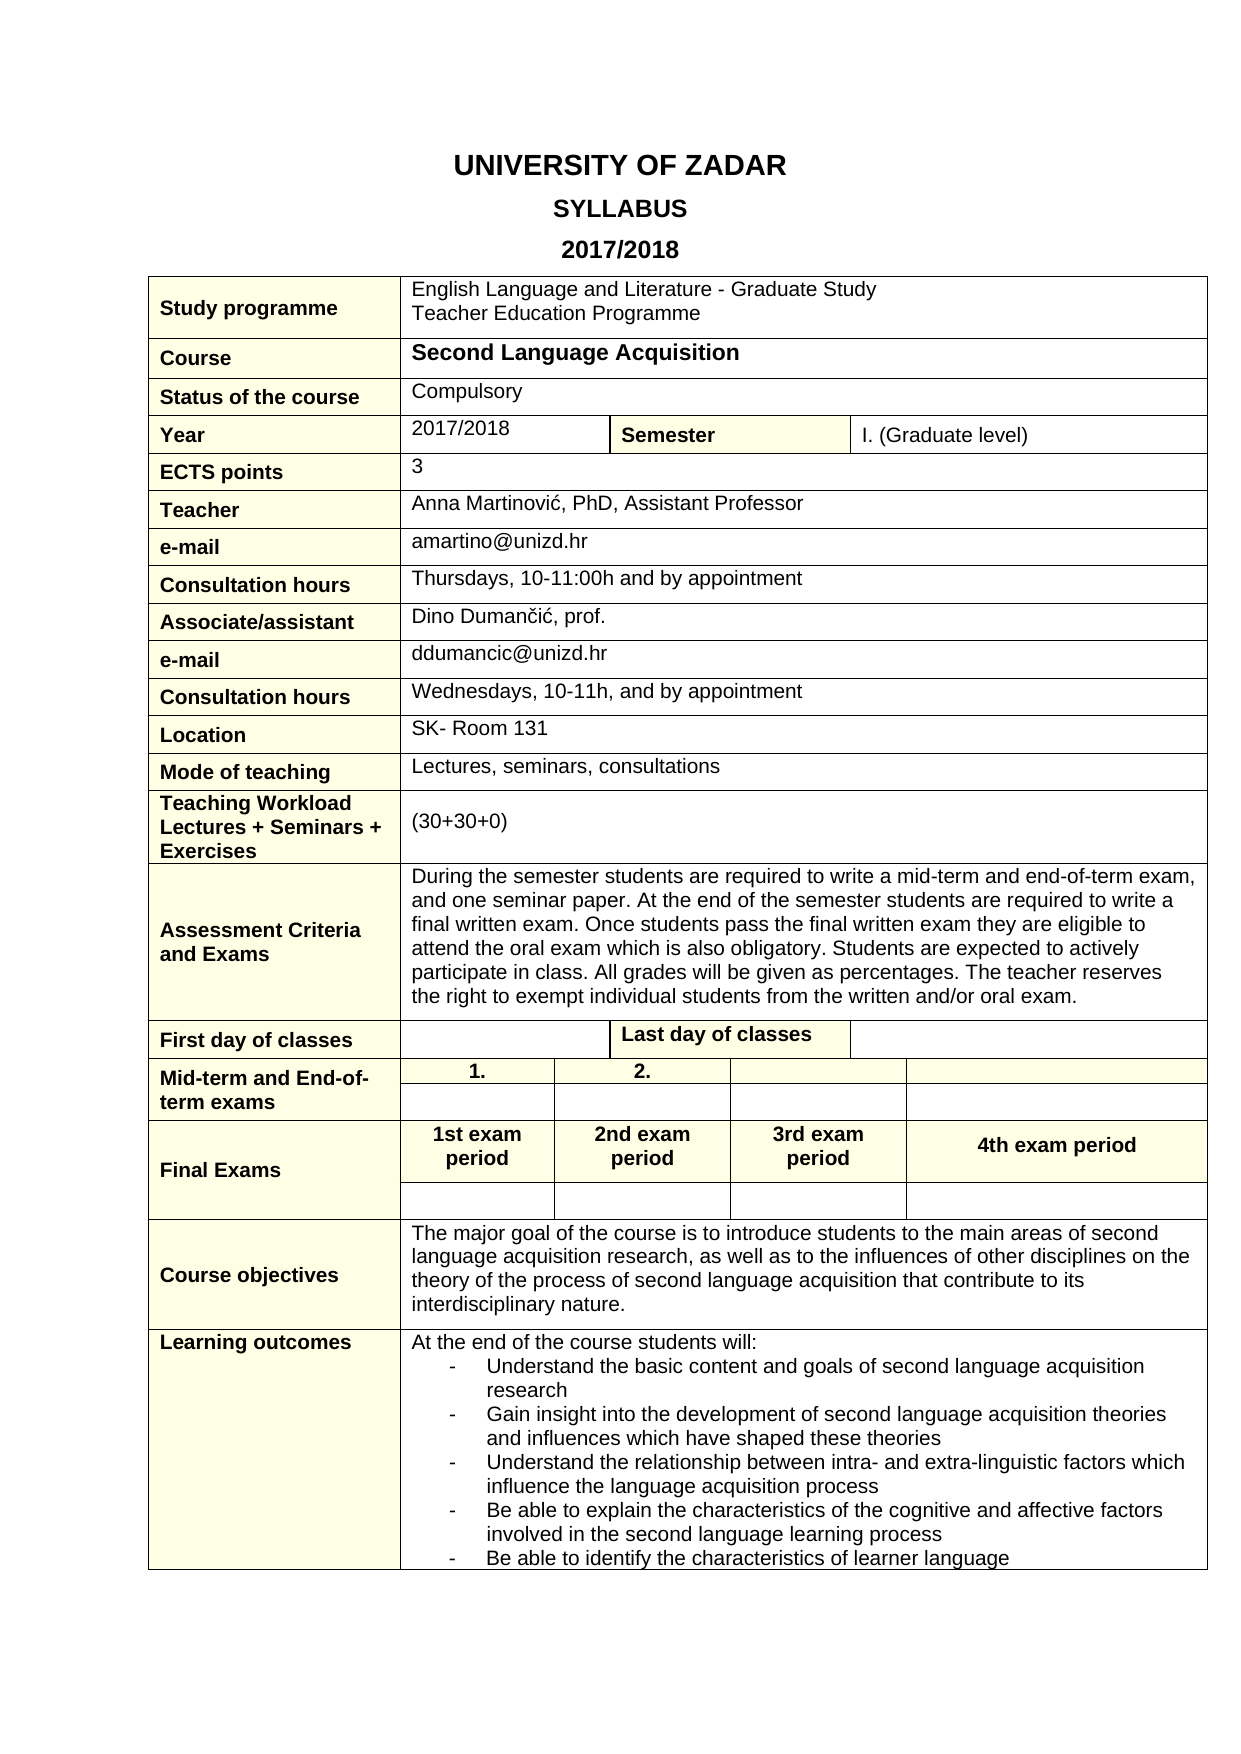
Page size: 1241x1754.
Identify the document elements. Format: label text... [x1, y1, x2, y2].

table_cell Teacher [149, 491, 400, 528]
table_cell [555, 1084, 730, 1120]
table_cell Last day of classes [611, 1021, 850, 1058]
table_cell ddumancic@unizd.hr [401, 641, 1207, 678]
table_cell Anna Martinović, PhD, Assistant Professor [401, 491, 1207, 528]
table_cell [731, 1059, 906, 1083]
table_cell [907, 1059, 1207, 1083]
table_cell [851, 1021, 1207, 1058]
table_cell [401, 1084, 554, 1120]
table_cell First day of classes [149, 1021, 400, 1058]
table_cell Compulsory [401, 379, 1207, 415]
table_cell e-mail [149, 641, 400, 678]
table_cell Location [149, 716, 400, 753]
table_cell [907, 1183, 1207, 1219]
table_cell 2. [555, 1059, 730, 1083]
table_cell 3rd exam period [731, 1121, 906, 1182]
text 2017/2018 [148, 235, 1092, 264]
table_cell (30+30+0) [401, 791, 1207, 863]
table_cell 1. [401, 1059, 554, 1083]
table_cell Mode of teaching [149, 754, 400, 790]
table_cell [907, 1084, 1207, 1120]
table_cell [401, 1021, 609, 1058]
table_cell 1st exam period [401, 1121, 554, 1182]
text UNIVERSITY OF ZADAR [148, 148, 1092, 181]
table_cell e-mail [149, 529, 400, 565]
table_header English Language and Literature - Graduate Study Teacher Education Programme [401, 277, 1207, 338]
table_cell Mid-term and End-of-term exams [149, 1059, 400, 1120]
table_cell Course objectives [149, 1220, 400, 1329]
table_cell Assessment Criteria and Exams [149, 864, 400, 1020]
text SYLLABUS [148, 194, 1092, 222]
table_cell 2nd exam period [555, 1121, 730, 1182]
table_cell Final Exams [149, 1121, 400, 1219]
table_cell Semester [611, 416, 850, 453]
table_cell Lectures, seminars, consultations [401, 754, 1207, 790]
table_cell Consultation hours [149, 566, 400, 603]
table_cell Year [149, 416, 400, 453]
table_cell [555, 1183, 730, 1219]
table_cell I. (Graduate level) [851, 416, 1207, 453]
table_cell Course [149, 339, 400, 378]
table_header Study programme [149, 277, 400, 338]
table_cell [401, 1330, 1207, 1569]
table_cell Teaching Workload Lectures + Seminars + Exercises [149, 791, 400, 863]
table_cell Thursdays, 10-11:00h and by appointment [401, 566, 1207, 603]
table_cell [731, 1084, 906, 1120]
table_cell [401, 1183, 554, 1219]
table_cell Second Language Acquisition [401, 339, 1207, 378]
table_cell 2017/2018 [401, 416, 609, 453]
table_cell 4th exam period [907, 1121, 1207, 1182]
table_cell 3 [401, 454, 1207, 490]
table_cell Consultation hours [149, 679, 400, 715]
table_cell The major goal of the course is to introduce students to the main areas of second language acquisition research, as well as to the influences of other disciplines on the theory of the process of second language acquisition that contribute to its interdisciplinary nature. [401, 1220, 1207, 1329]
table_cell Associate/assistant [149, 604, 400, 640]
table_cell ECTS points [149, 454, 400, 490]
table_cell Dino Dumančić, prof. [401, 604, 1207, 640]
table_cell Wednesdays, 10-11h, and by appointment [401, 679, 1207, 715]
table_cell amartino@unizd.hr [401, 529, 1207, 565]
table_cell SK- Room 131 [401, 716, 1207, 753]
table_cell During the semester students are required to write a mid-term and end-of-term exam, and one seminar paper. At the end of the semester students are required to write a final written exam. Once students pass the final written exam they are eligible to attend the oral exam which is also obligatory. Students are expected to actively participate in class. All grades will be given as percentages. The teacher reserves the right to exempt individual students from the written and/or oral exam. [401, 864, 1207, 1020]
table_cell [731, 1183, 906, 1219]
table_cell Learning outcomes [149, 1330, 400, 1569]
table_cell Status of the course [149, 379, 400, 415]
